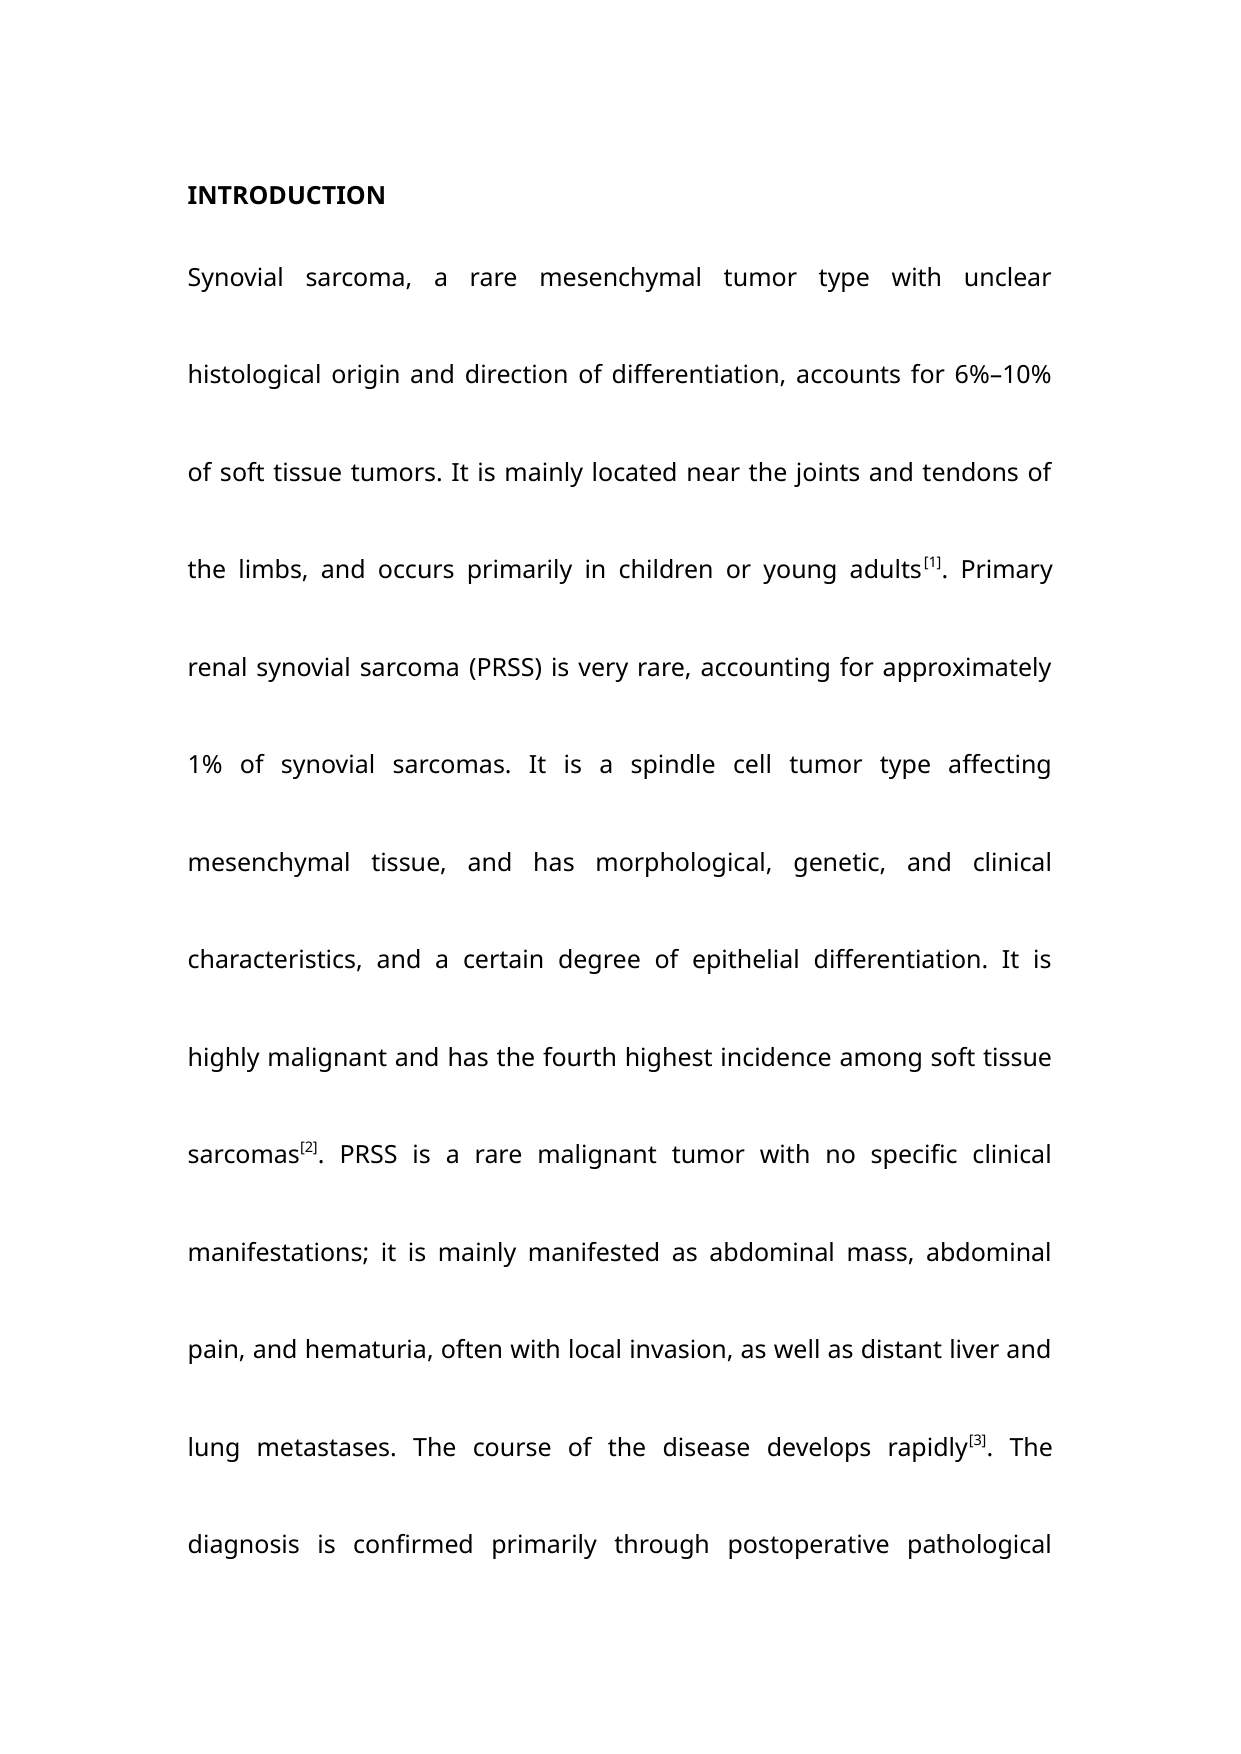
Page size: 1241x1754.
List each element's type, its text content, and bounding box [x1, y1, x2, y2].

text INTRODUCTION [187, 162, 1053, 227]
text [187, 244, 1053, 1576]
